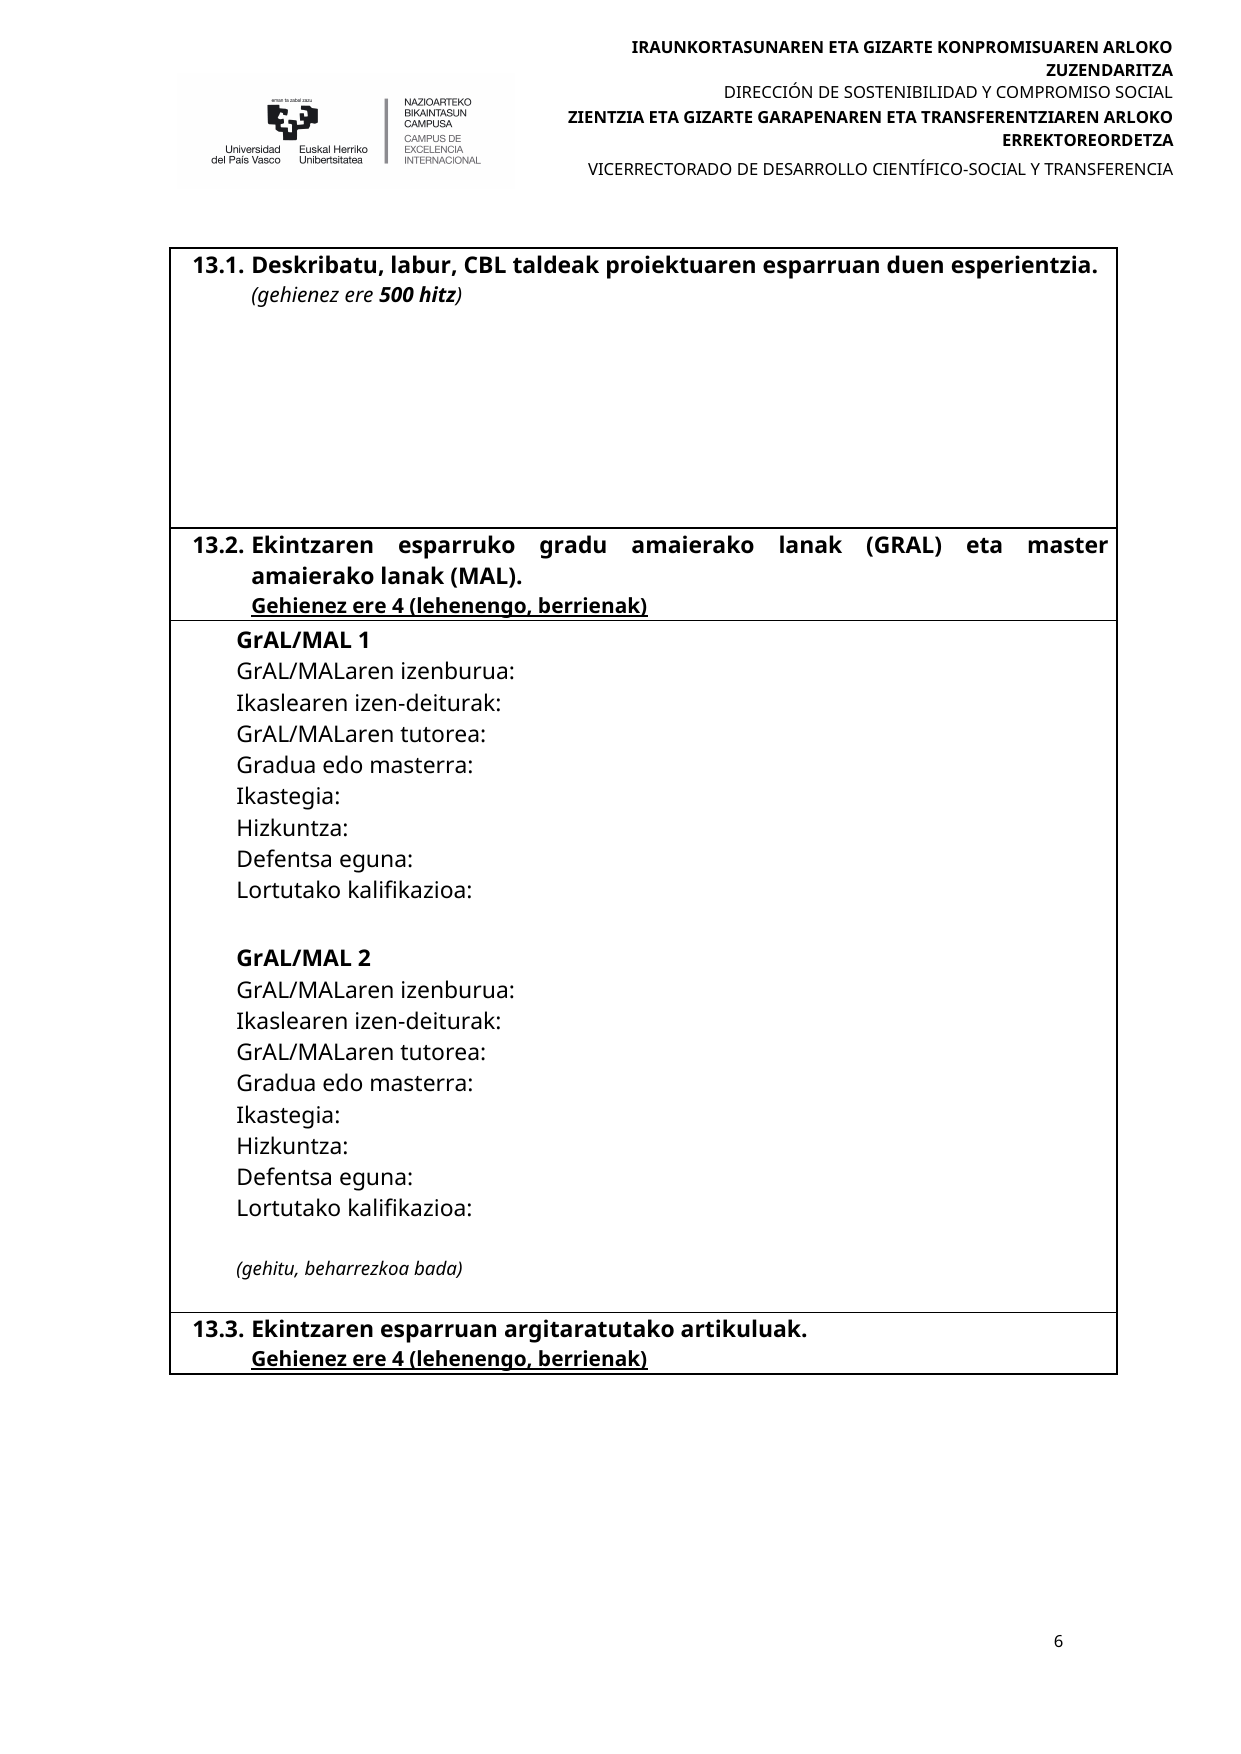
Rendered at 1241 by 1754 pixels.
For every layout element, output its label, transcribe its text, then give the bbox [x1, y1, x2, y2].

picture [177, 73, 515, 189]
table_cell Deskribatu, labur, CBL taldeak proiektuaren esparruan duen esperientzia. (gehienez ere 500 hitz) [171, 249, 1116, 527]
table_cell Ekintzaren esparruko gradu amaierako lanak (GRAL) eta master amaierako lanak (MAL). Gehienez ere 4 (lehenengo, berrienak) [171, 529, 1116, 620]
table_cell GrAL/MAL 1 GrAL/MALaren izenburua: Ikaslearen izen-deiturak: GrAL/MALaren tutorea: Gradua edo masterra: Ikastegia: Hizkuntza: Defentsa eguna: Lortutako kalifikazioa: GrAL/MAL 2 GrAL/MALaren izenburua: Ikaslearen izen-deiturak: GrAL/MALaren tutorea: Gradua edo masterra: Ikastegia: Hizkuntza: Defentsa eguna: Lortutako kalifikazioa: (gehitu, beharrezkoa bada) [171, 621, 1116, 1312]
table_cell Ekintzaren esparruan argitaratutako artikuluak. Gehienez ere 4 (lehenengo, berrienak) [171, 1313, 1116, 1373]
